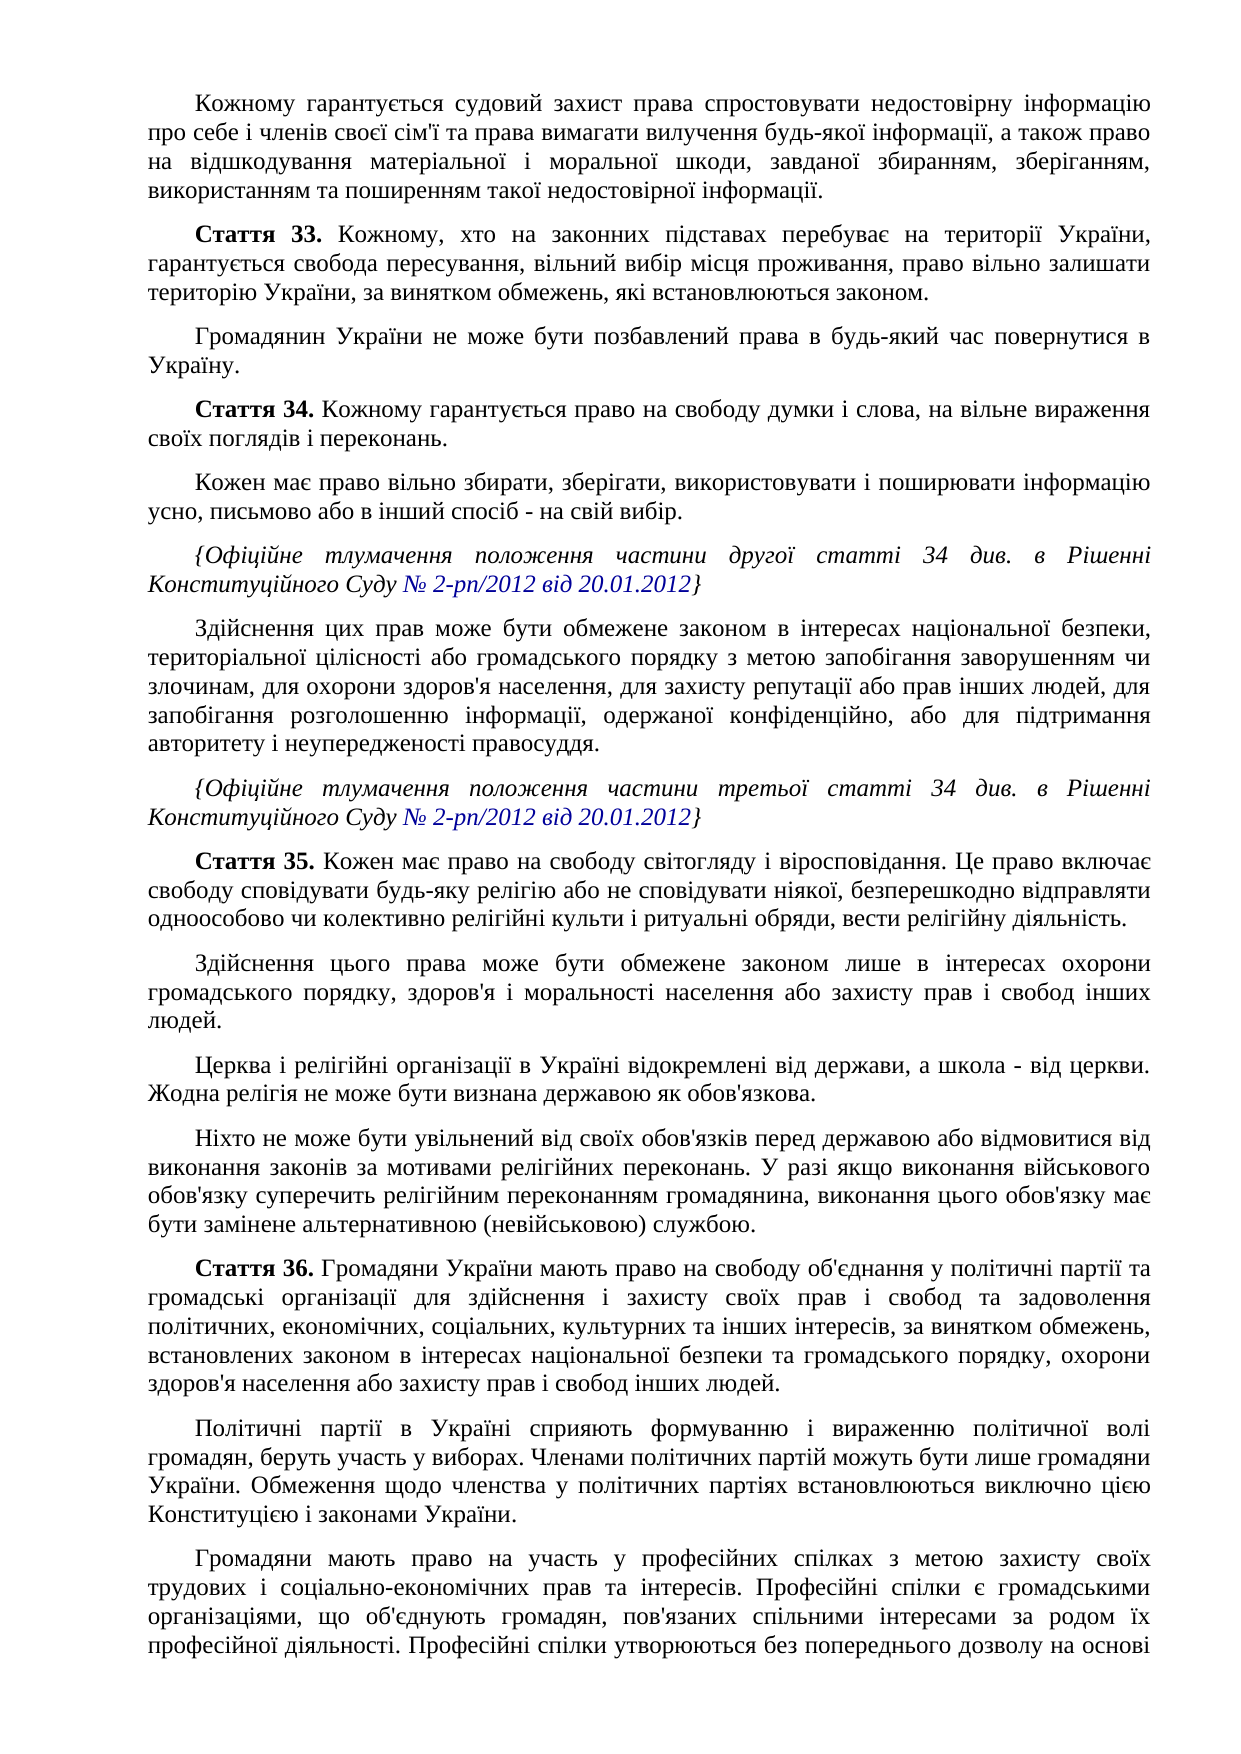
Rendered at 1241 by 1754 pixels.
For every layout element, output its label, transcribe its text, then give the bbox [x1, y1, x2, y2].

text Церква і релігійні організації в Україні відокремлені від держави, а школа - від церкви. Жодна релігія не може бути визнана державою як обов'язкова. [148, 1050, 1152, 1107]
text Громадянин України не може бути позбавлений права в будь-який час повернутися в Україну. [148, 321, 1152, 378]
text Здійснення цих прав може бути обмежене законом в інтересах національної безпеки, територіальної цілісності або громадського порядку з метою запобігання заворушенням чи злочинам, для охорони здоров'я населення, для захисту репутації або прав інших людей, для запобігання розголошенню інформації, одержаної конфіденційно, або для підтримання авторитету і неупередженості правосуддя. [148, 613, 1152, 757]
text Ніхто не може бути увільнений від своїх обов'язків перед державою або відмовитися від виконання законів за мотивами релігійних переконань. У разі якщо виконання військового обов'язку суперечить релігійним переконанням громадянина, виконання цього обов'язку має бути замінене альтернативною (невійськовою) службою. [148, 1123, 1152, 1238]
text {Офіційне тлумачення положення частини третьої статті 34 див. в Рішенні Конституційного Суду № 2-рп/2012 від 20.01.2012} [148, 773, 1152, 830]
text Стаття 36. Громадяни України мають право на свободу об'єднання у політичні партії та громадські організації для здійснення і захисту своїх прав і свобод та задоволення політичних, економічних, соціальних, культурних та інших інтересів, за винятком обмежень, встановлених законом в інтересах національної безпеки та громадського порядку, охорони здоров'я населення або захисту прав і свобод інших людей. [148, 1253, 1152, 1397]
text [148, 1543, 1152, 1658]
text Стаття 34. Кожному гарантується право на свободу думки і слова, на вільне вираження своїх поглядів і переконань. [148, 394, 1152, 452]
text Стаття 33. Кожному, хто на законних підставах перебуває на території України, гарантується свобода пересування, вільний вибір місця проживання, право вільно залишати територію України, за винятком обмежень, які встановлюються законом. [148, 219, 1152, 305]
text Кожен має право вільно збирати, зберігати, використовувати і поширювати інформацію усно, письмово або в інший спосіб - на свій вибір. [148, 467, 1152, 525]
text {Офіційне тлумачення положення частини другої статті 34 див. в Рішенні Конституційного Суду № 2-рп/2012 від 20.01.2012} [148, 540, 1152, 598]
text Стаття 35. Кожен має право на свободу світогляду і віросповідання. Це право включає свободу сповідувати будь-яку релігію або не сповідувати ніякої, безперешкодно відправляти одноособово чи колективно релігійні культи і ритуальні обряди, вести релігійну діяльність. [148, 846, 1152, 932]
text Здійснення цього права може бути обмежене законом лише в інтересах охорони громадського порядку, здоров'я і моральності населення або захисту прав і свобод інших людей. [148, 948, 1152, 1034]
text Політичні партії в Україні сприяють формуванню і вираженню політичної волі громадян, беруть участь у виборах. Членами політичних партій можуть бути лише громадяни України. Обмеження щодо членства у політичних партіях встановлюються виключно цією Конституцією і законами України. [148, 1413, 1152, 1528]
text Кожному гарантується судовий захист права спростовувати недостовірну інформацію про себе і членів своєї сім'ї та права вимагати вилучення будь-якої інформації, а також право на відшкодування матеріальної і моральної шкоди, завданої збиранням, зберіганням, використанням та поширенням такої недостовірної інформації. [148, 88, 1152, 203]
